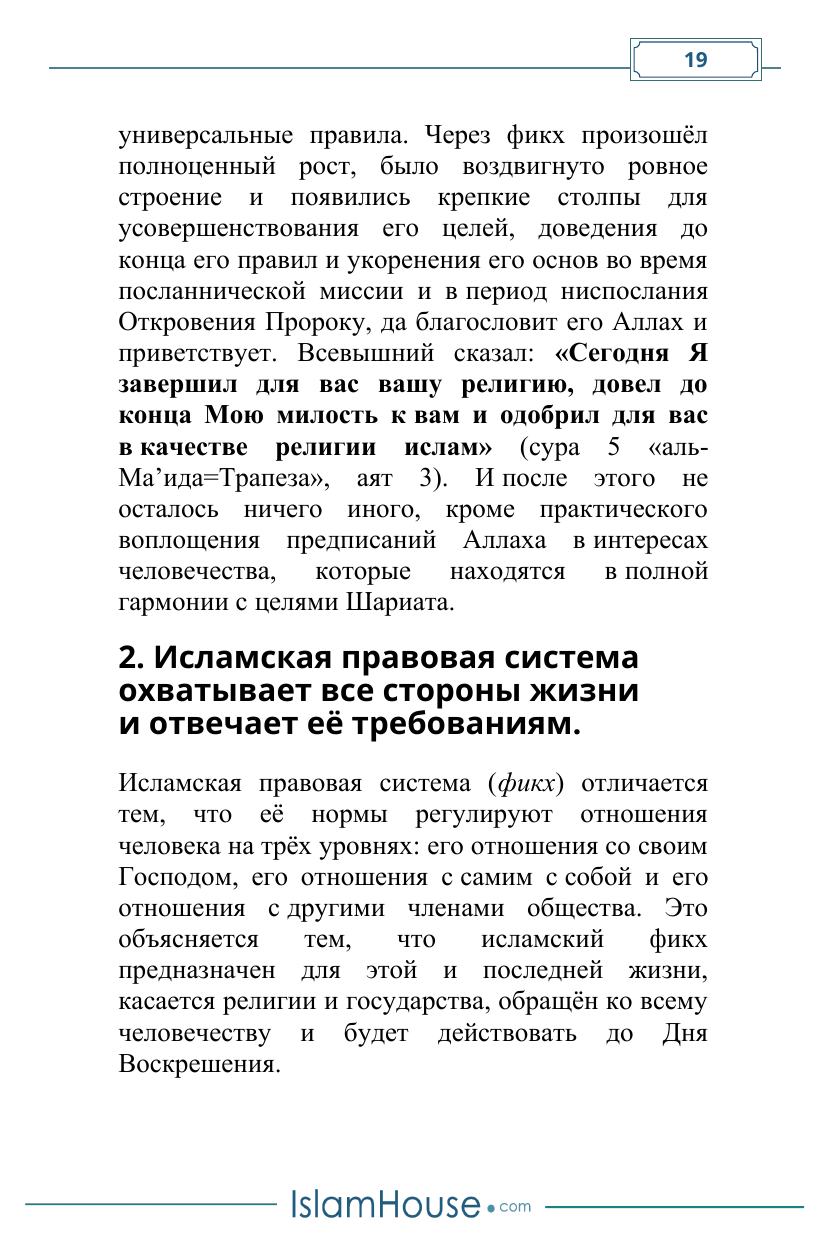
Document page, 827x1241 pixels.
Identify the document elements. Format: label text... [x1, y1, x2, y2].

picture [284, 1184, 805, 1225]
subtitle 2. Исламская правовая система охватывает все стороны жизни и отвечает её требованиям. [118, 641, 649, 741]
picture [18, 1183, 277, 1221]
text Исламская правовая система (фикх) отличается тем, что её нормы регулируют отношения человека на трёх уровнях: его отношения со своим Господом, его отношения с самим с собой и его отношения с другими членами общества. Это объясняется тем, что исламский фикх предназначен для этой и последней жизни, касается религии и государства, обращён ко всему человечеству и будет действовать до Дня Воскрешения. [118, 766, 709, 1078]
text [118, 118, 709, 616]
